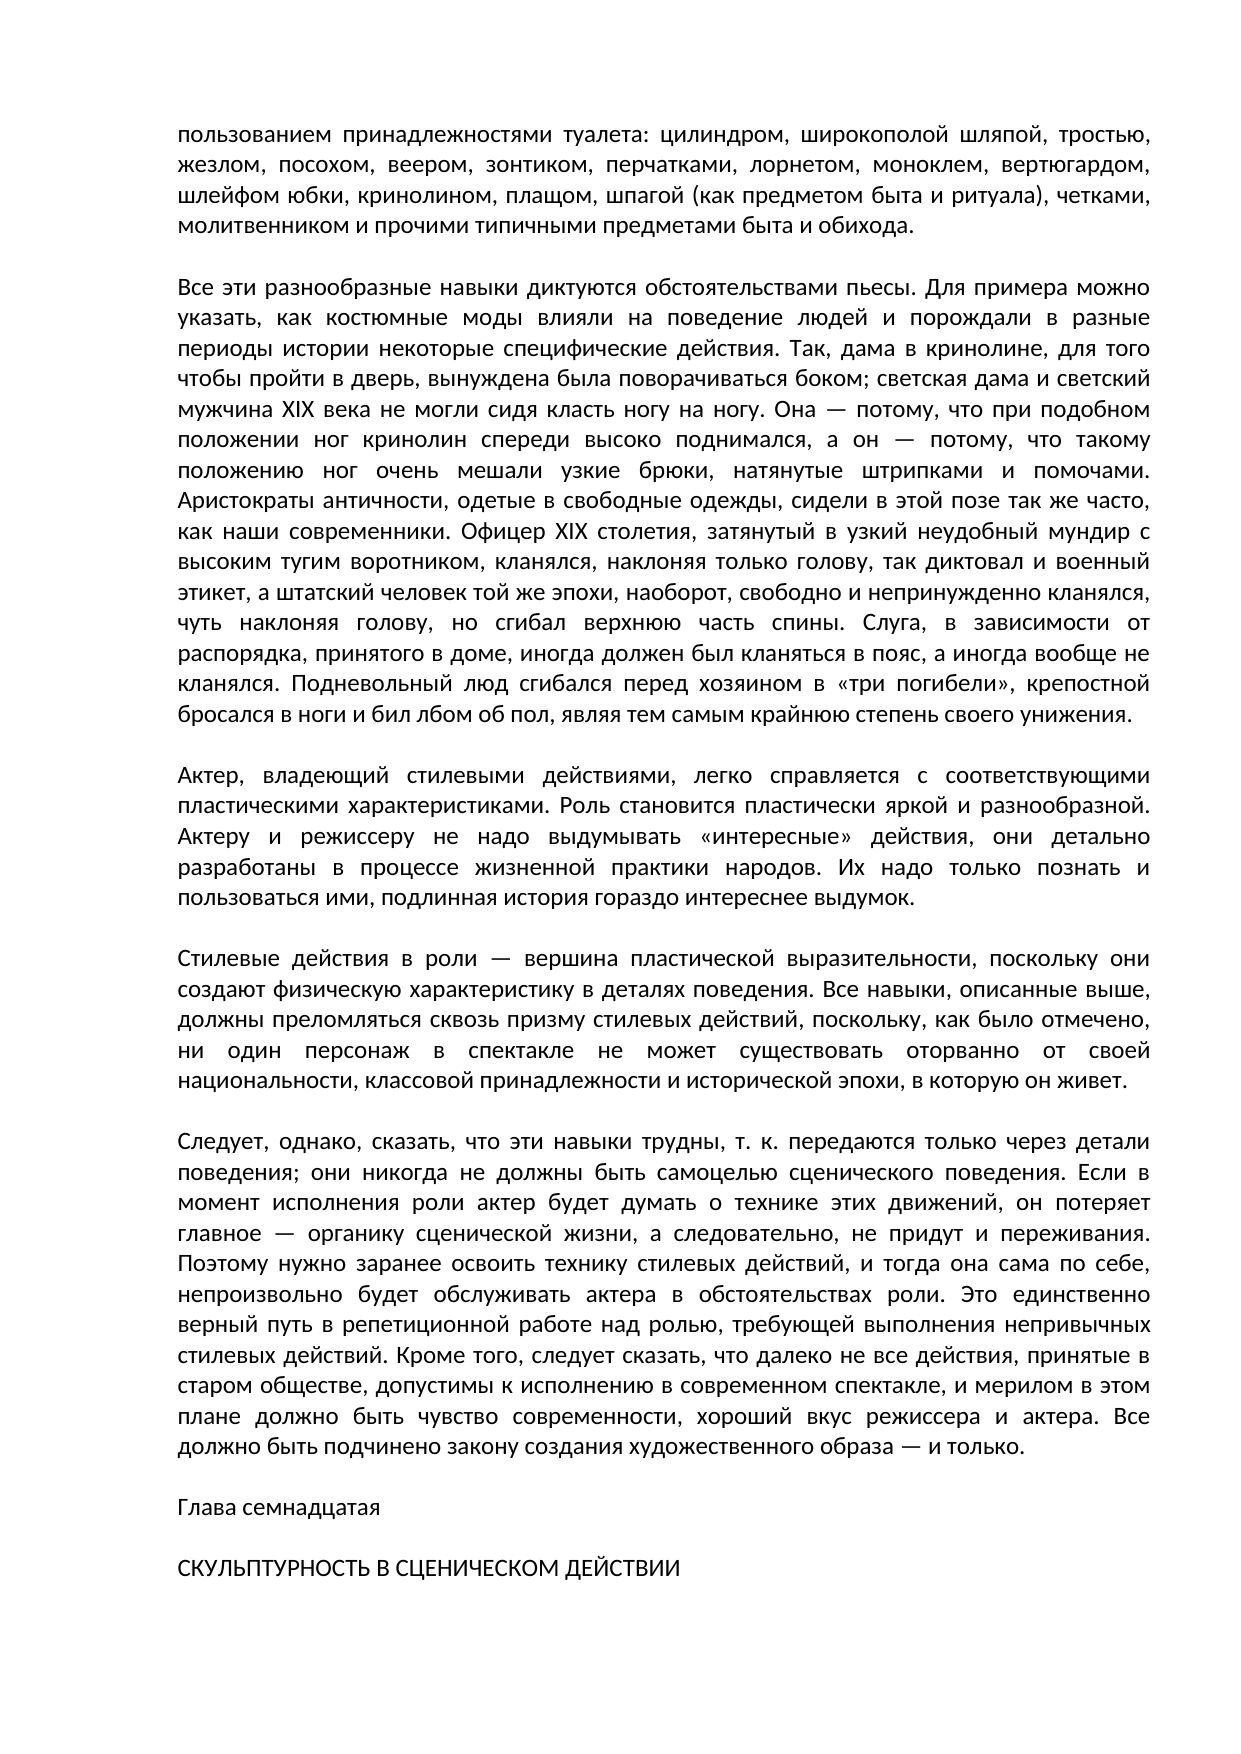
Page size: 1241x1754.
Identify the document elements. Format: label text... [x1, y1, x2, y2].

text СКУЛЬПТУРНОСТЬ В СЦЕНИЧЕСКОМ ДЕЙСТВИИ [177, 1553, 1152, 1583]
text Все эти разнообразные навыки диктуются обстоятельствами пьесы. Для примера можно указать, как костюмные моды влияли на поведение людей и порождали в разные периоды истории некоторые специфические действия. Так, дама в кринолине, для того чтобы пройти в дверь, вынуждена была поворачиваться боком; светская дама и светский мужчина XIX века не могли сидя класть ногу на ногу. Она — потому, что при подобном положении ног кринолин спереди высоко поднимался, а он — потому, что такому положению ног очень мешали узкие брюки, натянутые штрипками и помочами. Аристократы античности, одетые в свободные одежды, сидели в этой позе так же часто, как наши современники. Офицер XIX столетия, затянутый в узкий неудобный мундир с высоким тугим воротником, кланялся, наклоняя только голову, так диктовал и военный этикет, а штатский человек той же эпохи, наоборот, свободно и непринужденно кланялся, чуть наклоняя голову, но сгибал верхнюю часть спины. Слуга, в зависимости от распорядка, принятого в доме, иногда должен был кланяться в пояс, а иногда вообще не кланялся. Подневольный люд сгибался перед хозяином в «три погибели», крепостной бросался в ноги и бил лбом об пол, являя тем самым крайнюю степень своего унижения. [177, 271, 1152, 728]
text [177, 118, 1152, 240]
text Стилевые действия в роли — вершина пластической выразительности, поскольку они создают физическую характеристику в деталях поведения. Все навыки, описанные выше, должны преломляться сквозь призму стилевых действий, поскольку, как было отмечено, ни один персонаж в спектакле не может существовать оторванно от своей национальности, классовой принадлежности и исторической эпохи, в которую он живет. [177, 942, 1152, 1095]
text Следует, однако, сказать, что эти навыки трудны, т. к. передаются только через детали поведения; они никогда не должны быть самоцелью сценического поведения. Если в момент исполнения роли актер будет думать о технике этих движений, он потеряет главное — органику сценической жизни, а следовательно, не придут и переживания. Поэтому нужно заранее освоить технику стилевых действий, и тогда она сама по себе, непроизвольно будет обслуживать актера в обстоятельствах роли. Это единственно верный путь в репетиционной работе над ролью, требующей выполнения непривычных стилевых действий. Кроме того, следует сказать, что далеко не все действия, принятые в старом обществе, допустимы к исполнению в современном спектакле, и мерилом в этом плане должно быть чувство современности, хороший вкус режиссера и актера. Все должно быть подчинено закону создания художественного образа — и только. [177, 1125, 1152, 1461]
text Актер, владеющий стилевыми действиями, легко справляется с соответствующими пластическими характеристиками. Роль становится пластически яркой и разнообразной. Актеру и режиссеру не надо выдумывать «интересные» действия, они детально разработаны в процессе жизненной практики народов. Их надо только познать и пользоваться ими, подлинная история гораздо интереснее выдумок. [177, 759, 1152, 912]
text Глава семнадцатая [177, 1492, 1152, 1522]
